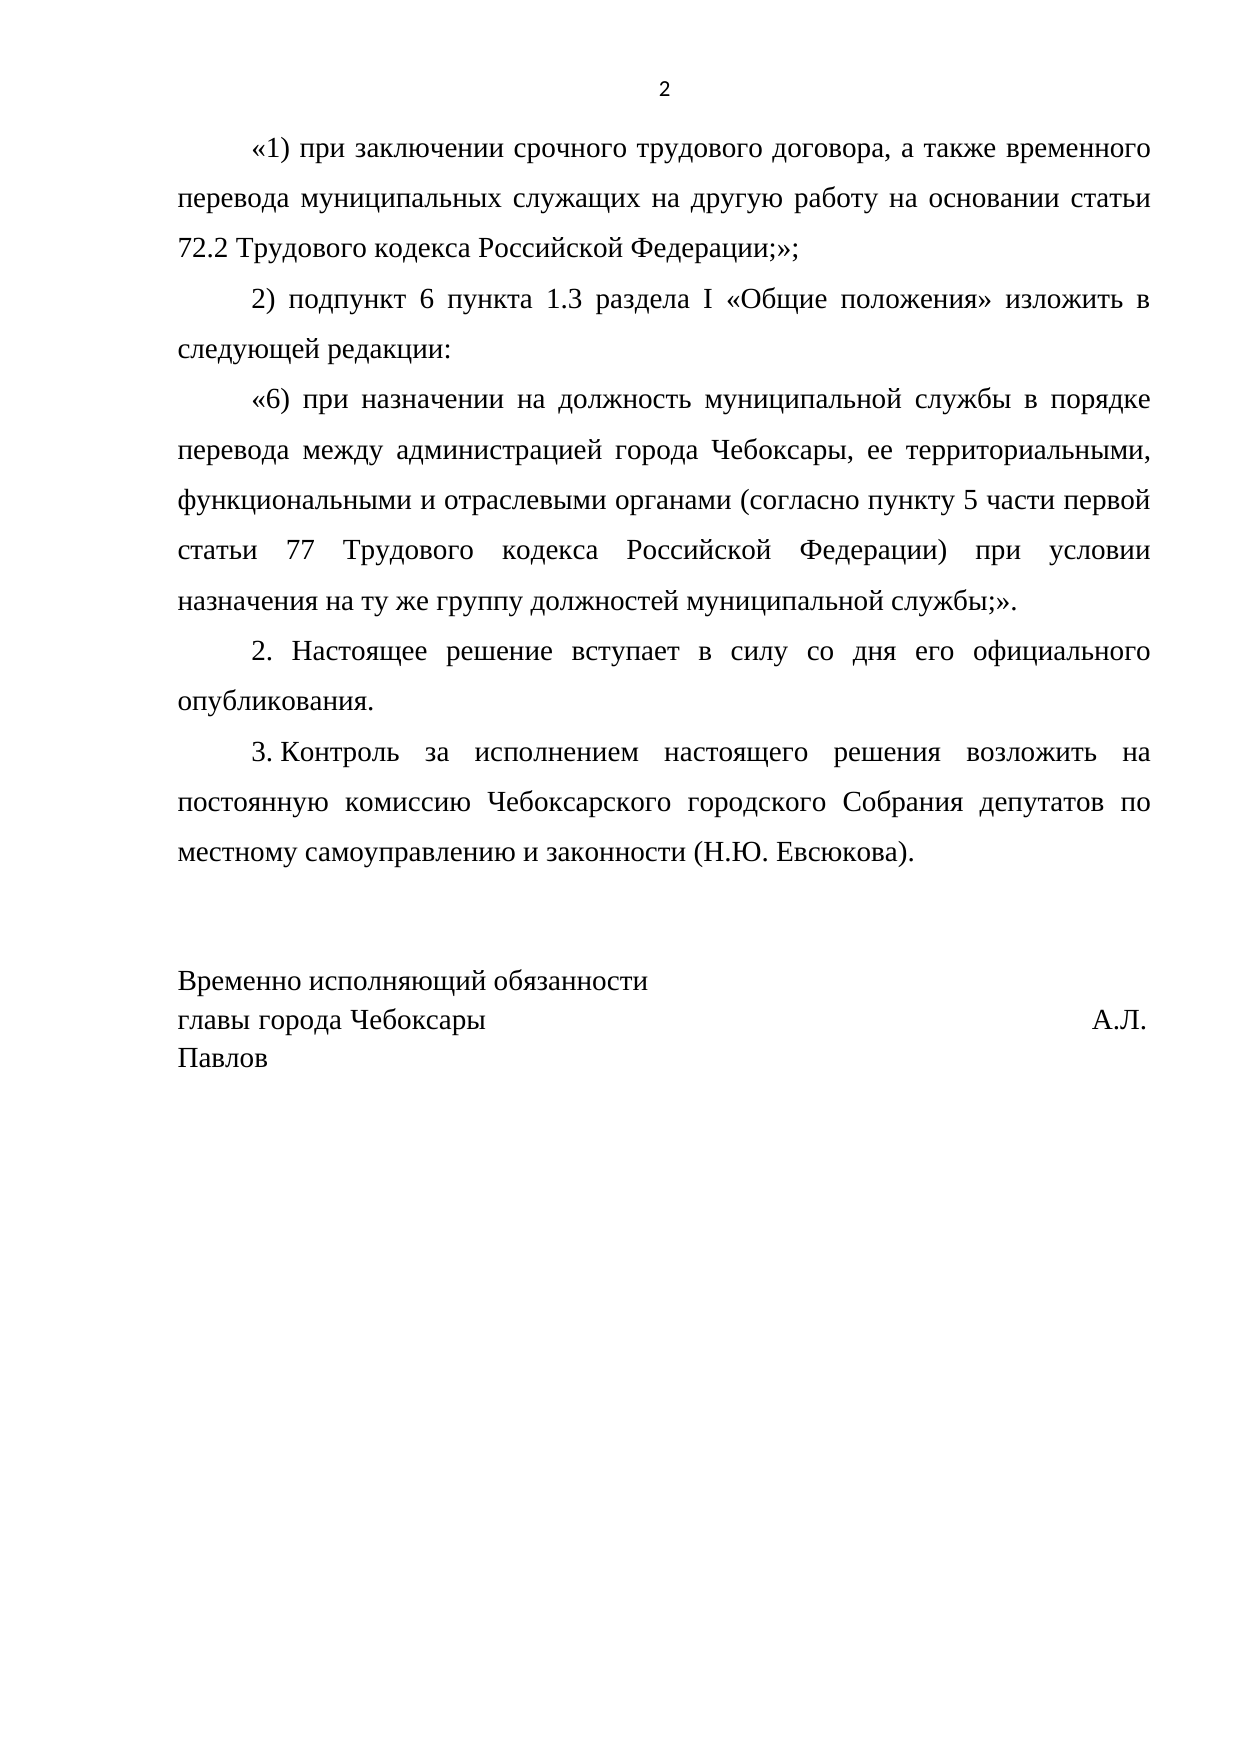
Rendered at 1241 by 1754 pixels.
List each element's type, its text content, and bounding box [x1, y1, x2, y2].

text Временно исполняющий обязанности [177, 963, 1152, 997]
text «6) при назначении на должность муниципальной службы в порядке перевода между администрацией города Чебоксары, ее территориальными, функциональными и отраслевыми органами (согласно пункту 5 части первой статьи 77 Трудового кодекса Российской Федерации) при условии назначения на ту же группу должностей муниципальной службы;». [177, 381, 1152, 616]
text 2. Настоящее решение вступает в силу со дня его официального опубликования. [177, 633, 1152, 717]
text главы города Чебоксары А.Л. Павлов [177, 1002, 1152, 1074]
text 3. Контроль за исполнением настоящего решения возложить на постоянную комиссию Чебоксарского городского Собрания депутатов по местному самоуправлению и законности (Н.Ю. Евсюкова). [177, 734, 1152, 868]
text 2) подпункт 6 пункта 1.3 раздела I «Общие положения» изложить в следующей редакции: [177, 281, 1152, 365]
text «1) при заключении срочного трудового договора, а также временного перевода муниципальных служащих на другую работу на основании статьи 72.2 Трудового кодекса Российской Федерации;»; [177, 130, 1152, 264]
